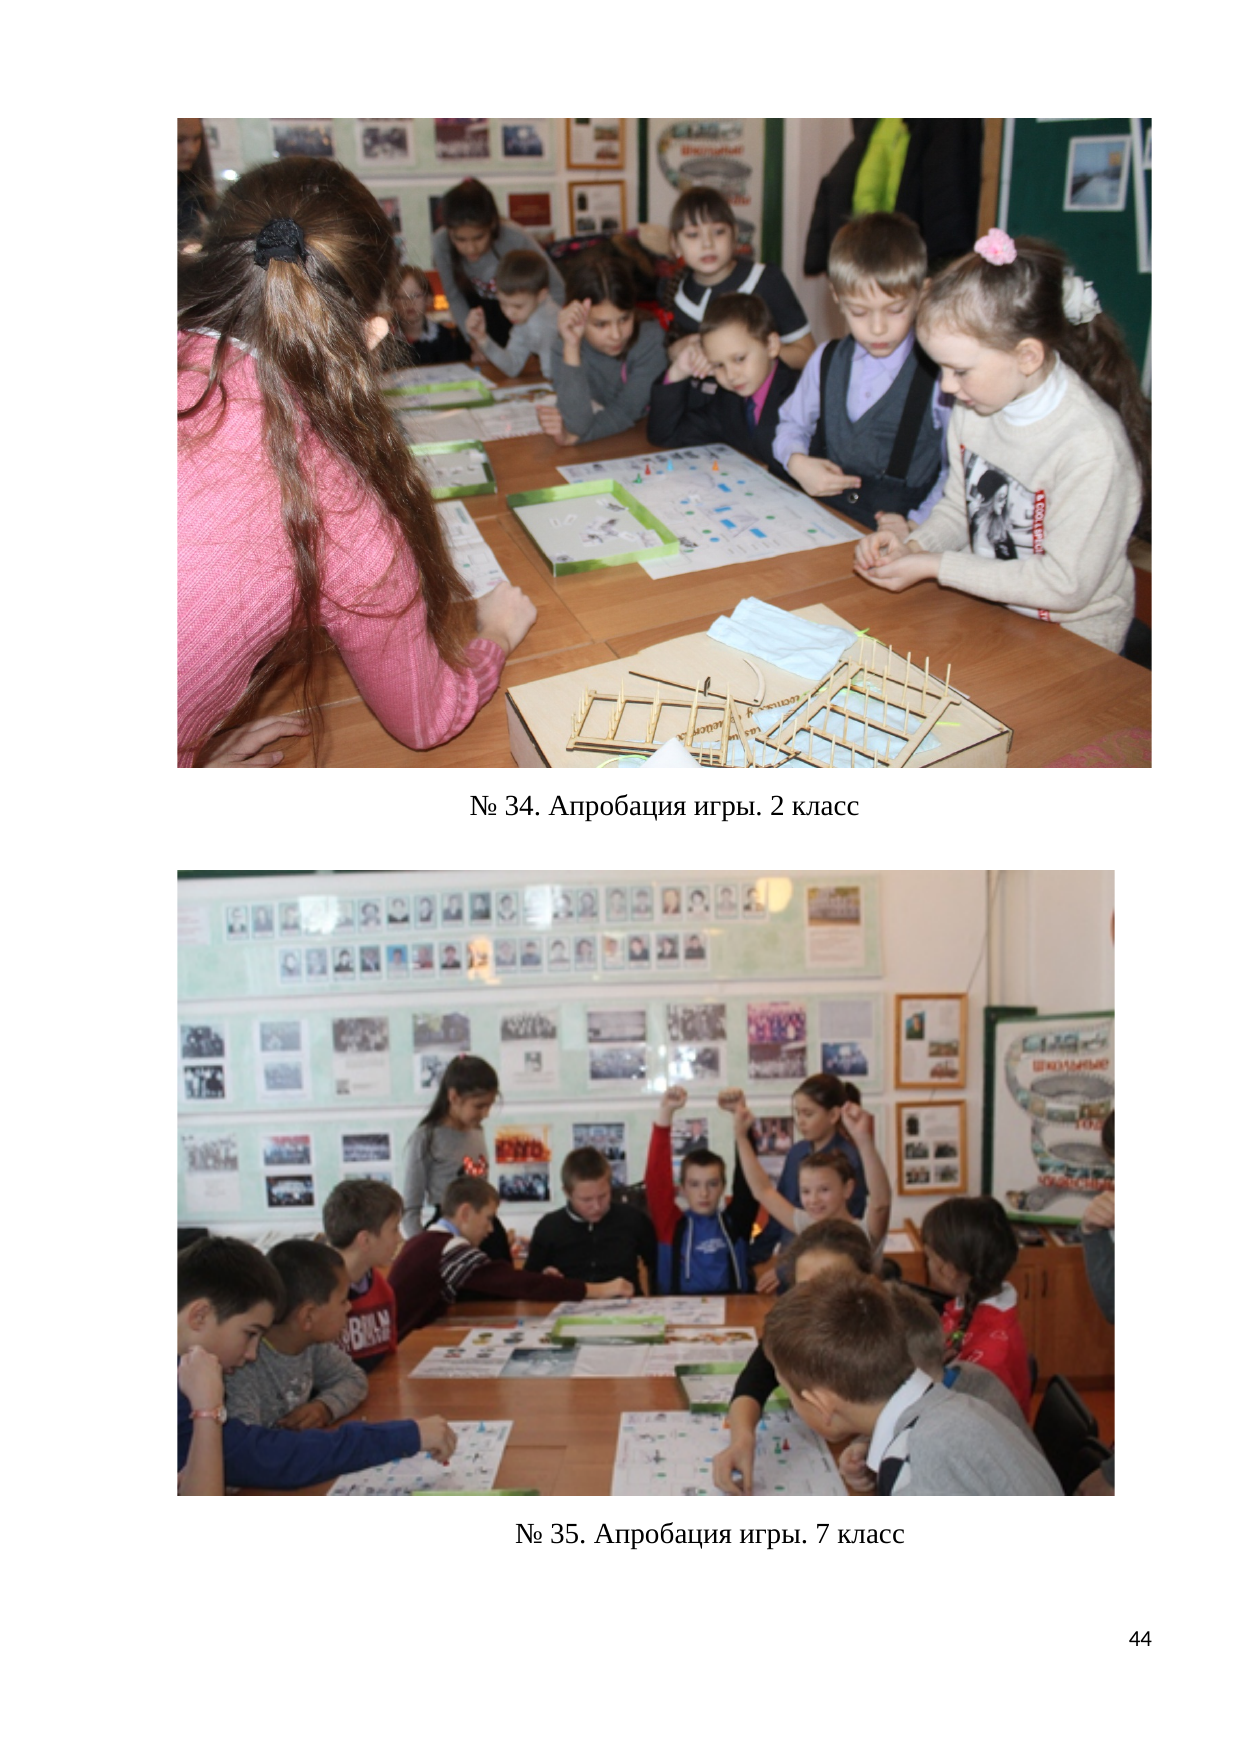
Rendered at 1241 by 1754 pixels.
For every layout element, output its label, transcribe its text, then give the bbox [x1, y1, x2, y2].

picture [177, 870, 1115, 1496]
text № 35. Апробация игры. 7 класс [177, 1517, 1152, 1550]
text № 34. Апробация игры. 2 класс [177, 788, 1152, 822]
picture [177, 118, 1152, 768]
